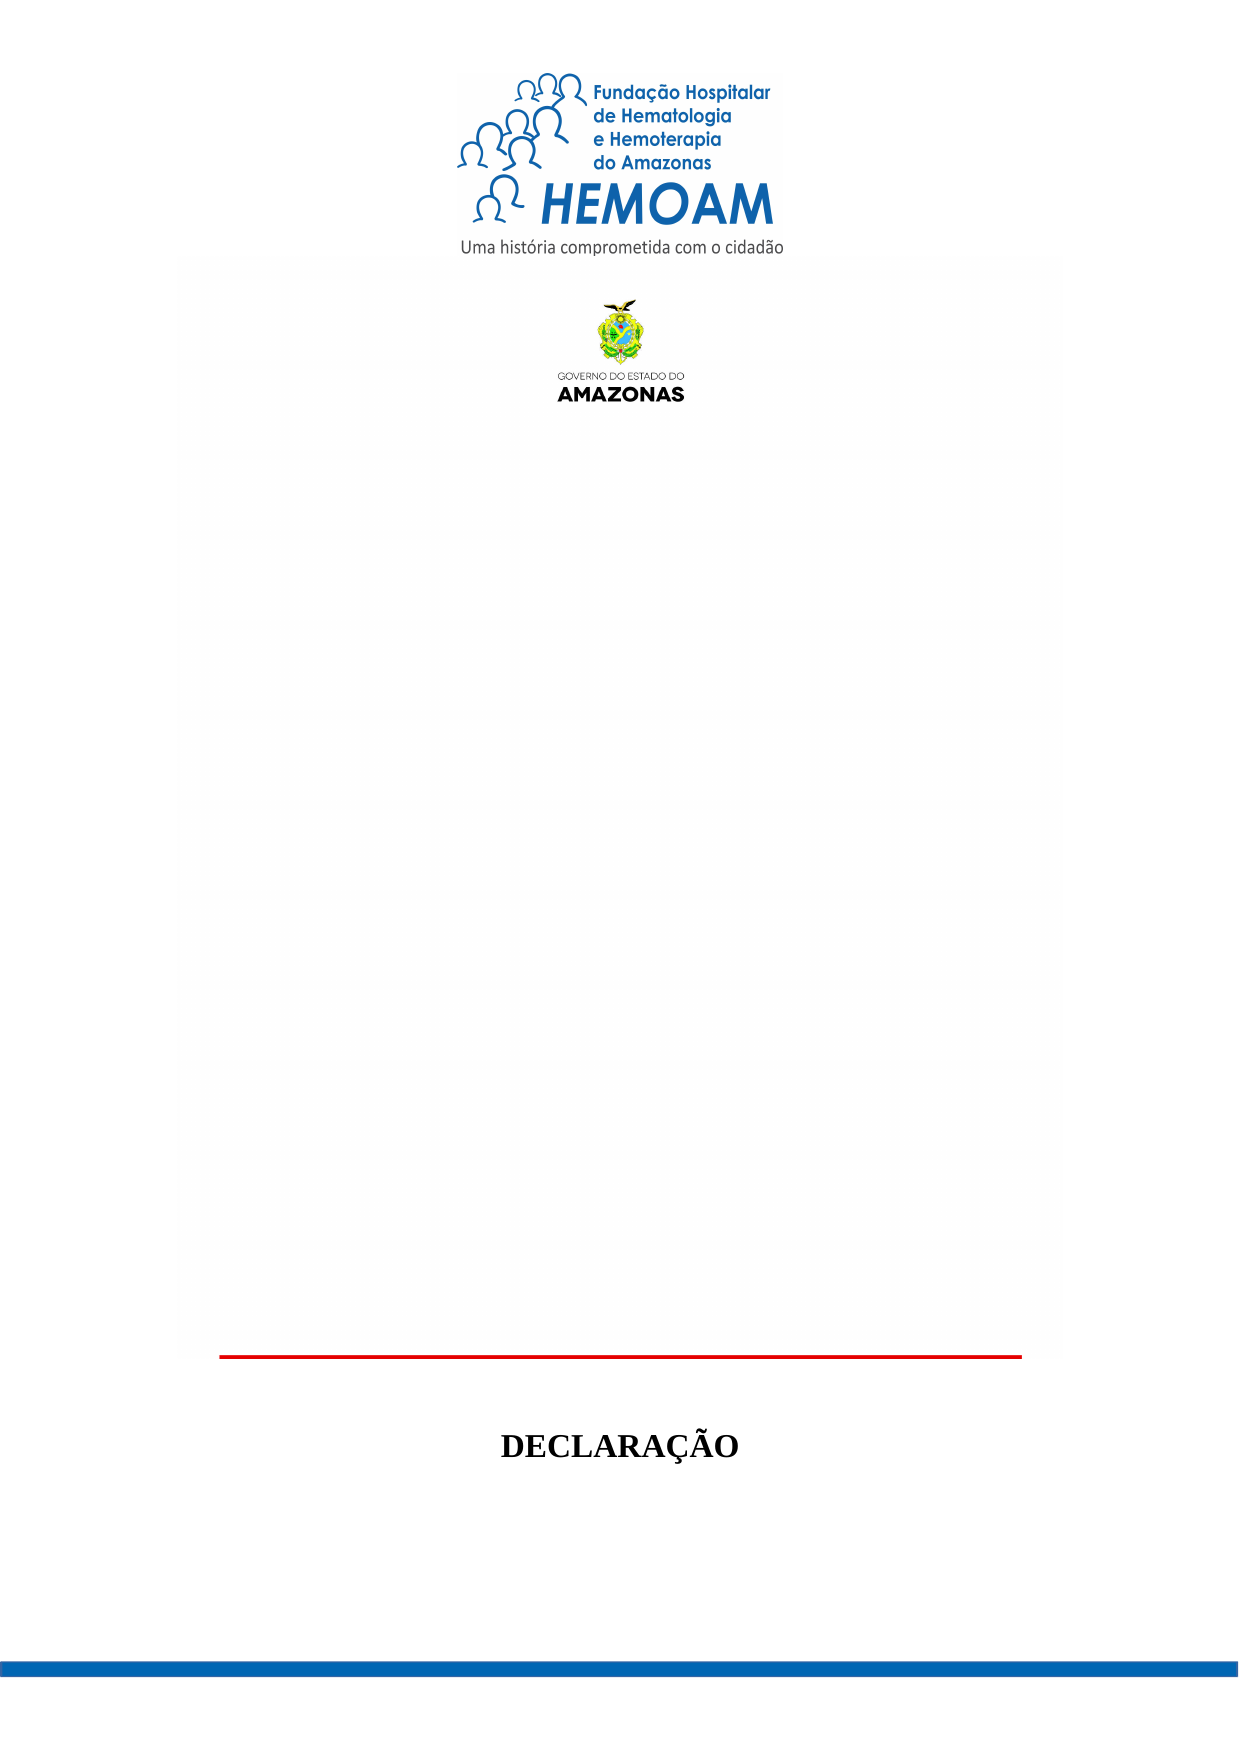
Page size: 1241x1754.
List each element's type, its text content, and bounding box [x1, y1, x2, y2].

title DECLARAÇÃO [177, 1426, 1063, 1464]
picture [177, 256, 1063, 1359]
